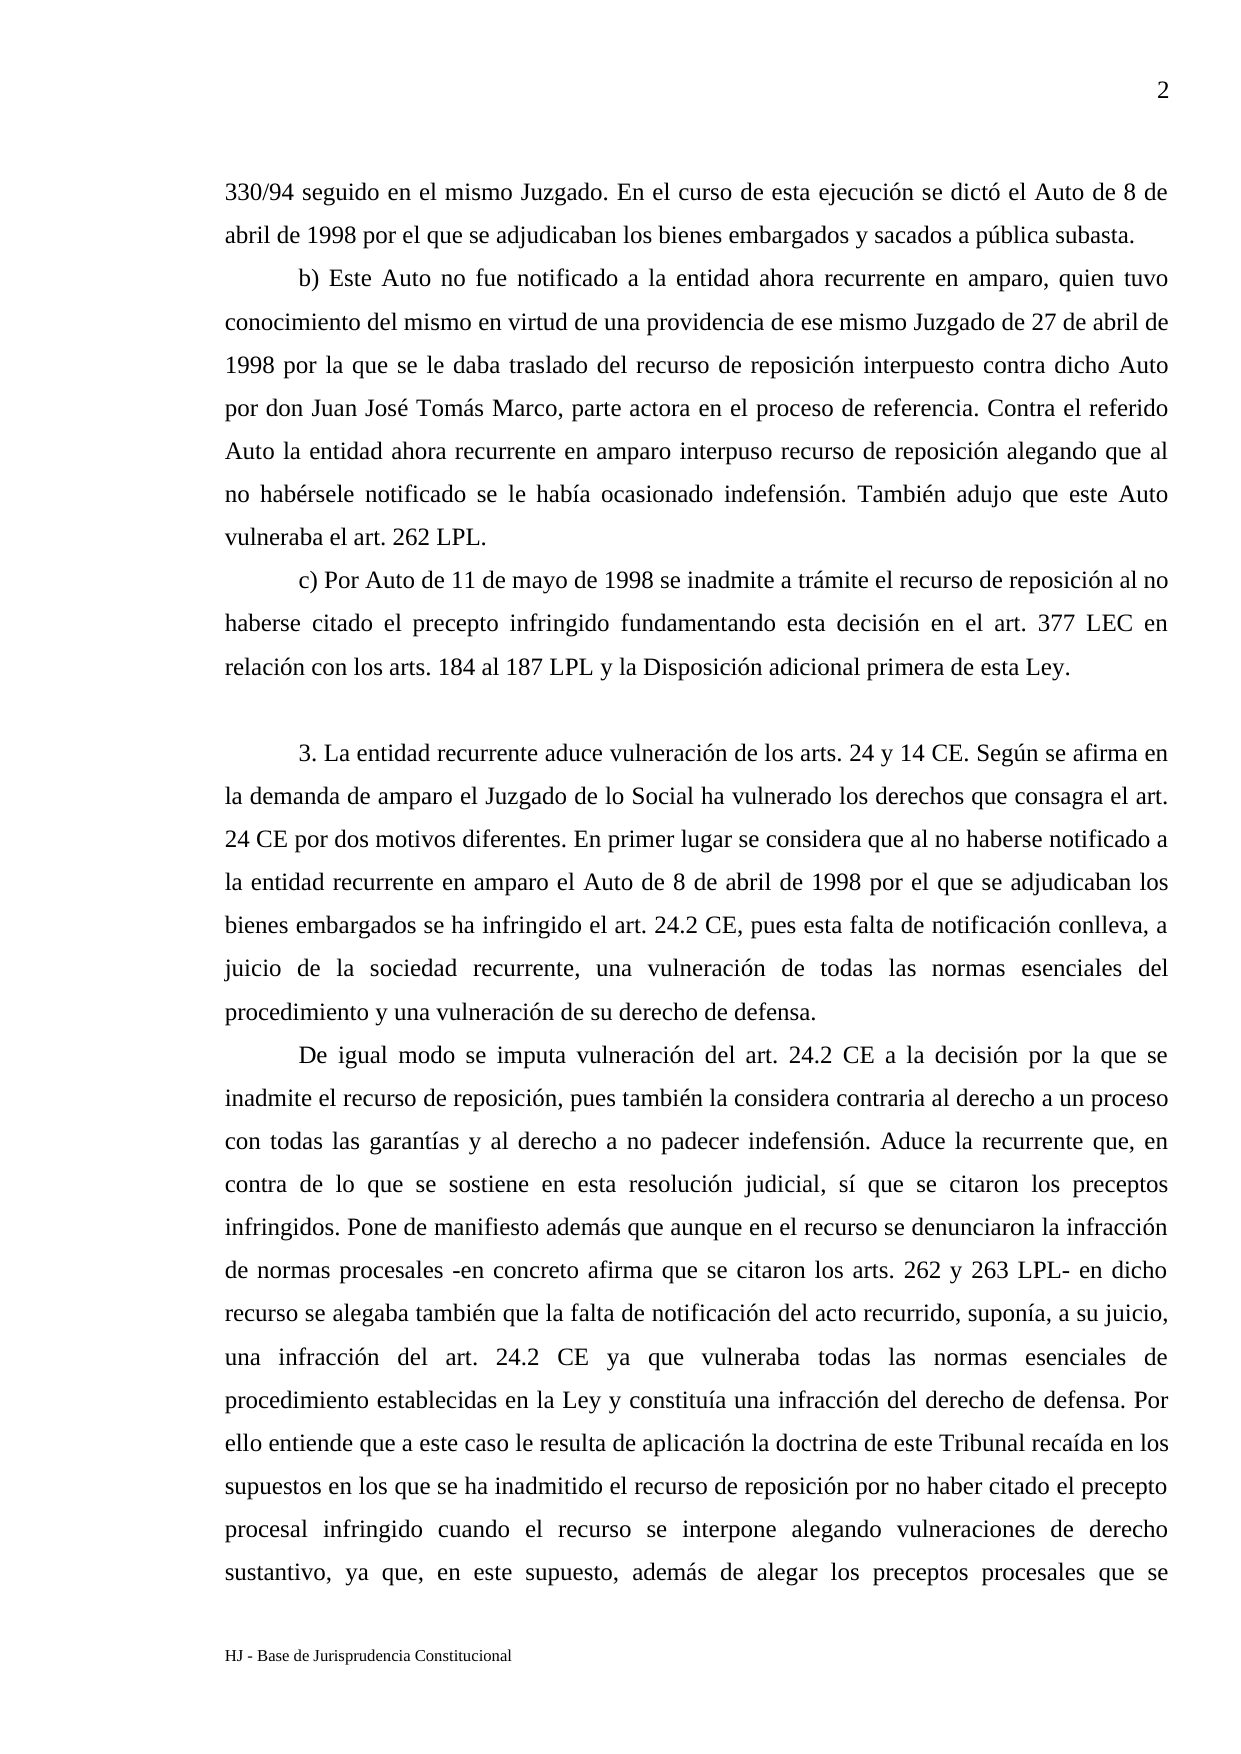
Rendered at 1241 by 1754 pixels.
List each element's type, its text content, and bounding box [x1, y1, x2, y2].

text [224, 177, 1169, 249]
text c) Por Auto de 11 de mayo de 1998 se inadmite a trámite el recurso de reposición al no haberse citado el precepto infringido fundamentando esta decisión en el art. 377 LEC en relación con los arts. 184 al 187 LPL y la Disposición adicional primera de esta Ley. [224, 565, 1169, 680]
text 3. La entidad recurrente aduce vulneración de los arts. 24 y 14 CE. Según se afirma en la demanda de amparo el Juzgado de lo Social ha vulnerado los derechos que consagra el art. 24 CE por dos motivos diferentes. En primer lugar se considera que al no haberse notificado a la entidad recurrente en amparo el Auto de 8 de abril de 1998 por el que se adjudicaban los bienes embargados se ha infringido el art. 24.2 CE, pues esta falta de notificación conlleva, a juicio de la sociedad recurrente, una vulneración de todas las normas esenciales del procedimiento y una vulneración de su derecho de defensa. [224, 738, 1169, 1025]
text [224, 1040, 1169, 1586]
text b) Este Auto no fue notificado a la entidad ahora recurrente en amparo, quien tuvo conocimiento del mismo en virtud de una providencia de ese mismo Juzgado de 27 de abril de 1998 por la que se le daba traslado del recurso de reposición interpuesto contra dicho Auto por don Juan José Tomás Marco, parte actora en el proceso de referencia. Contra el referido Auto la entidad ahora recurrente en amparo interpuso recurso de reposición alegando que al no habérsele notificado se le había ocasionado indefensión. También adujo que este Auto vulneraba el art. 262 LPL. [224, 263, 1169, 551]
